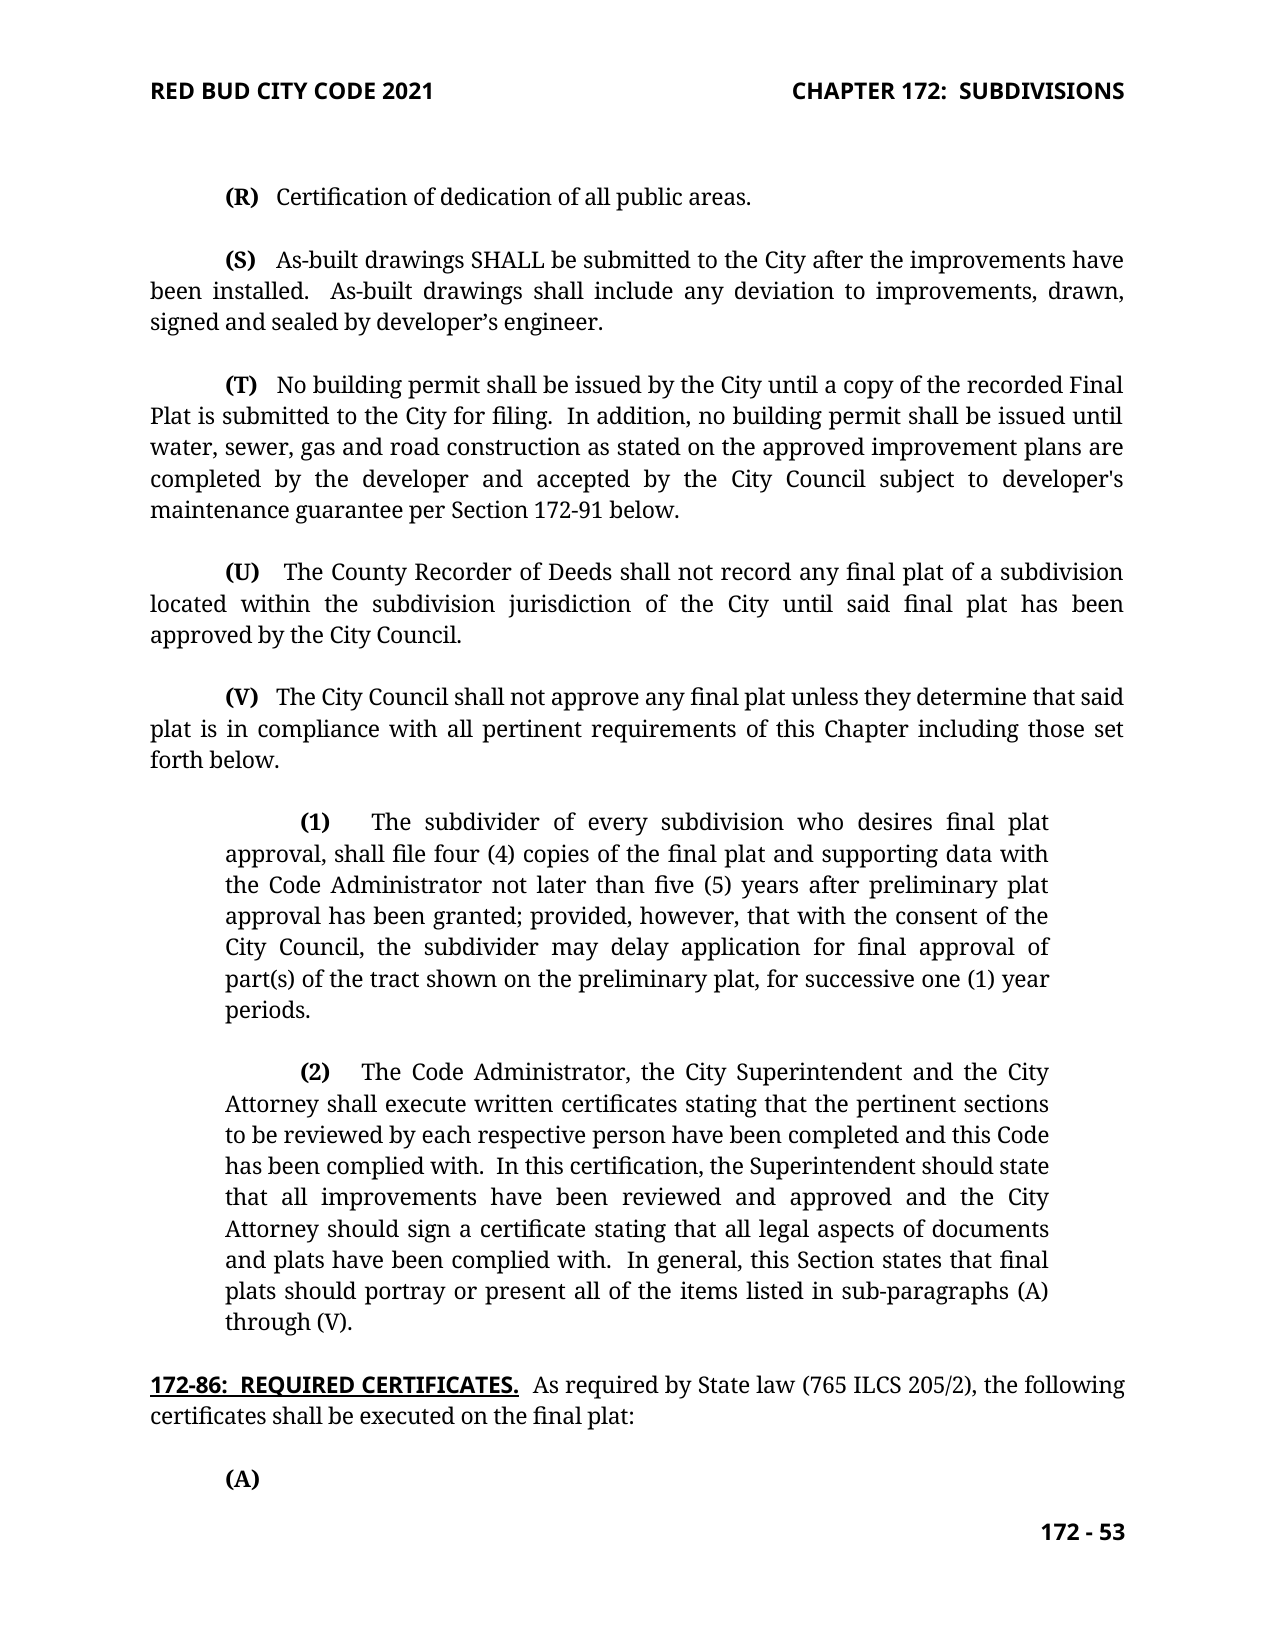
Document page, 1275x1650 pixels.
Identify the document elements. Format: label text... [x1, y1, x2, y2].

text 172-86: REQUIRED CERTIFICATES. As required by State law (765 ILCS 205/2), the following certificates shall be executed on the final plat: [150, 1369, 1125, 1431]
text (T) No building permit shall be issued by the City until a copy of the recorded Final Plat is submitted to the City for filing. In addition, no building permit shall be issued until water, sewer, gas and road construction as stated on the approved improvement plans are completed by the developer and accepted by the City Council subject to developer's maintenance guarantee per Section 172-91 below. [150, 369, 1125, 525]
text (S) As-built drawings SHALL be submitted to the City after the improvements have been installed. As-built drawings shall include any deviation to improvements, drawn, signed and sealed by developer’s engineer. [150, 244, 1125, 337]
text (R) Certification of dedication of all public areas. [150, 181, 1125, 212]
text (V) The City Council shall not approve any final plat unless they determine that said plat is in compliance with all pertinent requirements of this Chapter including those set forth below. [150, 681, 1125, 775]
text (1) The subdivider of every subdivision who desires final plat approval, shall file four (4) copies of the final plat and supporting data with the Code Administrator not later than five (5) years after preliminary plat approval has been granted; provided, however, that with the consent of the City Council, the subdivider may delay application for final approval of part(s) of the tract shown on the preliminary plat, for successive one (1) year periods. [225, 806, 1050, 1025]
text (2) The Code Administrator, the City Superintendent and the City Attorney shall execute written certificates stating that the pertinent sections to be reviewed by each respective person have been completed and this Code has been complied with. In this certification, the Superintendent should state that all improvements have been reviewed and approved and the City Attorney should sign a certificate stating that all legal aspects of documents and plats have been complied with. In general, this Section states that final plats should portray or present all of the items listed in sub-paragraphs (A) through (V). [225, 1056, 1050, 1337]
text (A) [150, 1462, 1125, 1494]
text (U) The County Recorder of Deeds shall not record any final plat of a subdivision located within the subdivision jurisdiction of the City until said final plat has been approved by the City Council. [150, 556, 1125, 650]
